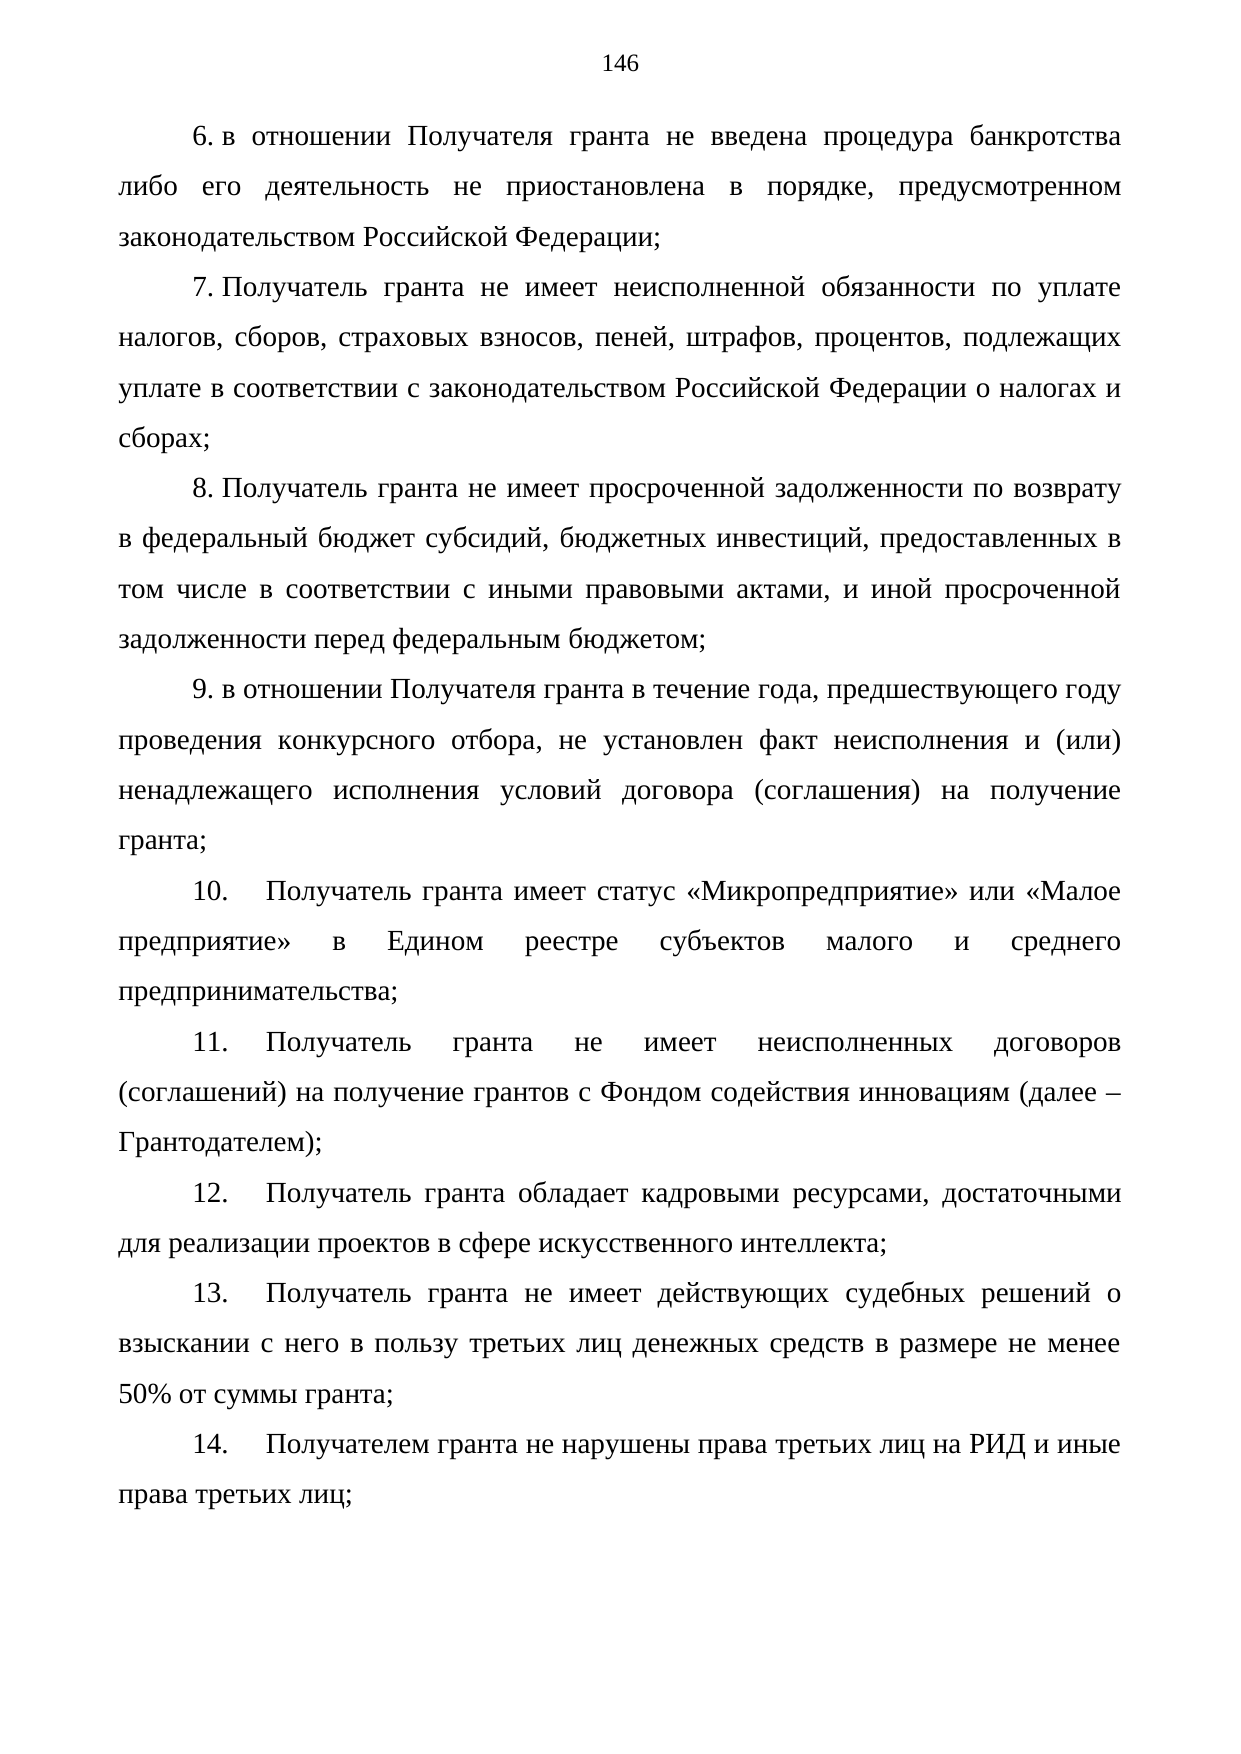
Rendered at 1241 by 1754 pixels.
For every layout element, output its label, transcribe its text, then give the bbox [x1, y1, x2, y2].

list Получатель гранта не имеет неисполненных договоров (соглашений) на получение грантов с Фондом содействия инновациям (далее – Грантодателем); [118, 1024, 1122, 1158]
list в отношении Получателя гранта в течение года, предшествующего году проведения конкурсного отбора, не установлен факт неисполнения и (или) ненадлежащего исполнения условий договора (соглашения) на получение гранта; [118, 672, 1122, 856]
list в отношении Получателя гранта не введена процедура банкротства либо его деятельность не приостановлена в порядке, предусмотренном законодательством Российской Федерации; [118, 118, 1122, 252]
list Получатель гранта имеет статус «Микропредприятие» или «Малое предприятие» в Едином реестре субъектов малого и среднего предпринимательства; [118, 873, 1122, 1007]
list Получателем гранта не нарушены права третьих лиц на РИД и иные права третьих лиц; [118, 1426, 1122, 1510]
list Получатель гранта не имеет неисполненной обязанности по уплате налогов, сборов, страховых взносов, пеней, штрафов, процентов, подлежащих уплате в соответствии с законодательством Российской Федерации о налогах и сборах; [118, 269, 1122, 453]
list Получатель гранта не имеет просроченной задолженности по возврату в федеральный бюджет субсидий, бюджетных инвестиций, предоставленных в том числе в соответствии с иными правовыми актами, и иной просроченной задолженности перед федеральным бюджетом; [118, 470, 1122, 655]
list Получатель гранта не имеет действующих судебных решений о взыскании с него в пользу третьих лиц денежных средств в размере не менее 50% от суммы гранта; [118, 1275, 1122, 1409]
list Получатель гранта обладает кадровыми ресурсами, достаточными для реализации проектов в сфере искусственного интеллекта; [118, 1175, 1122, 1258]
